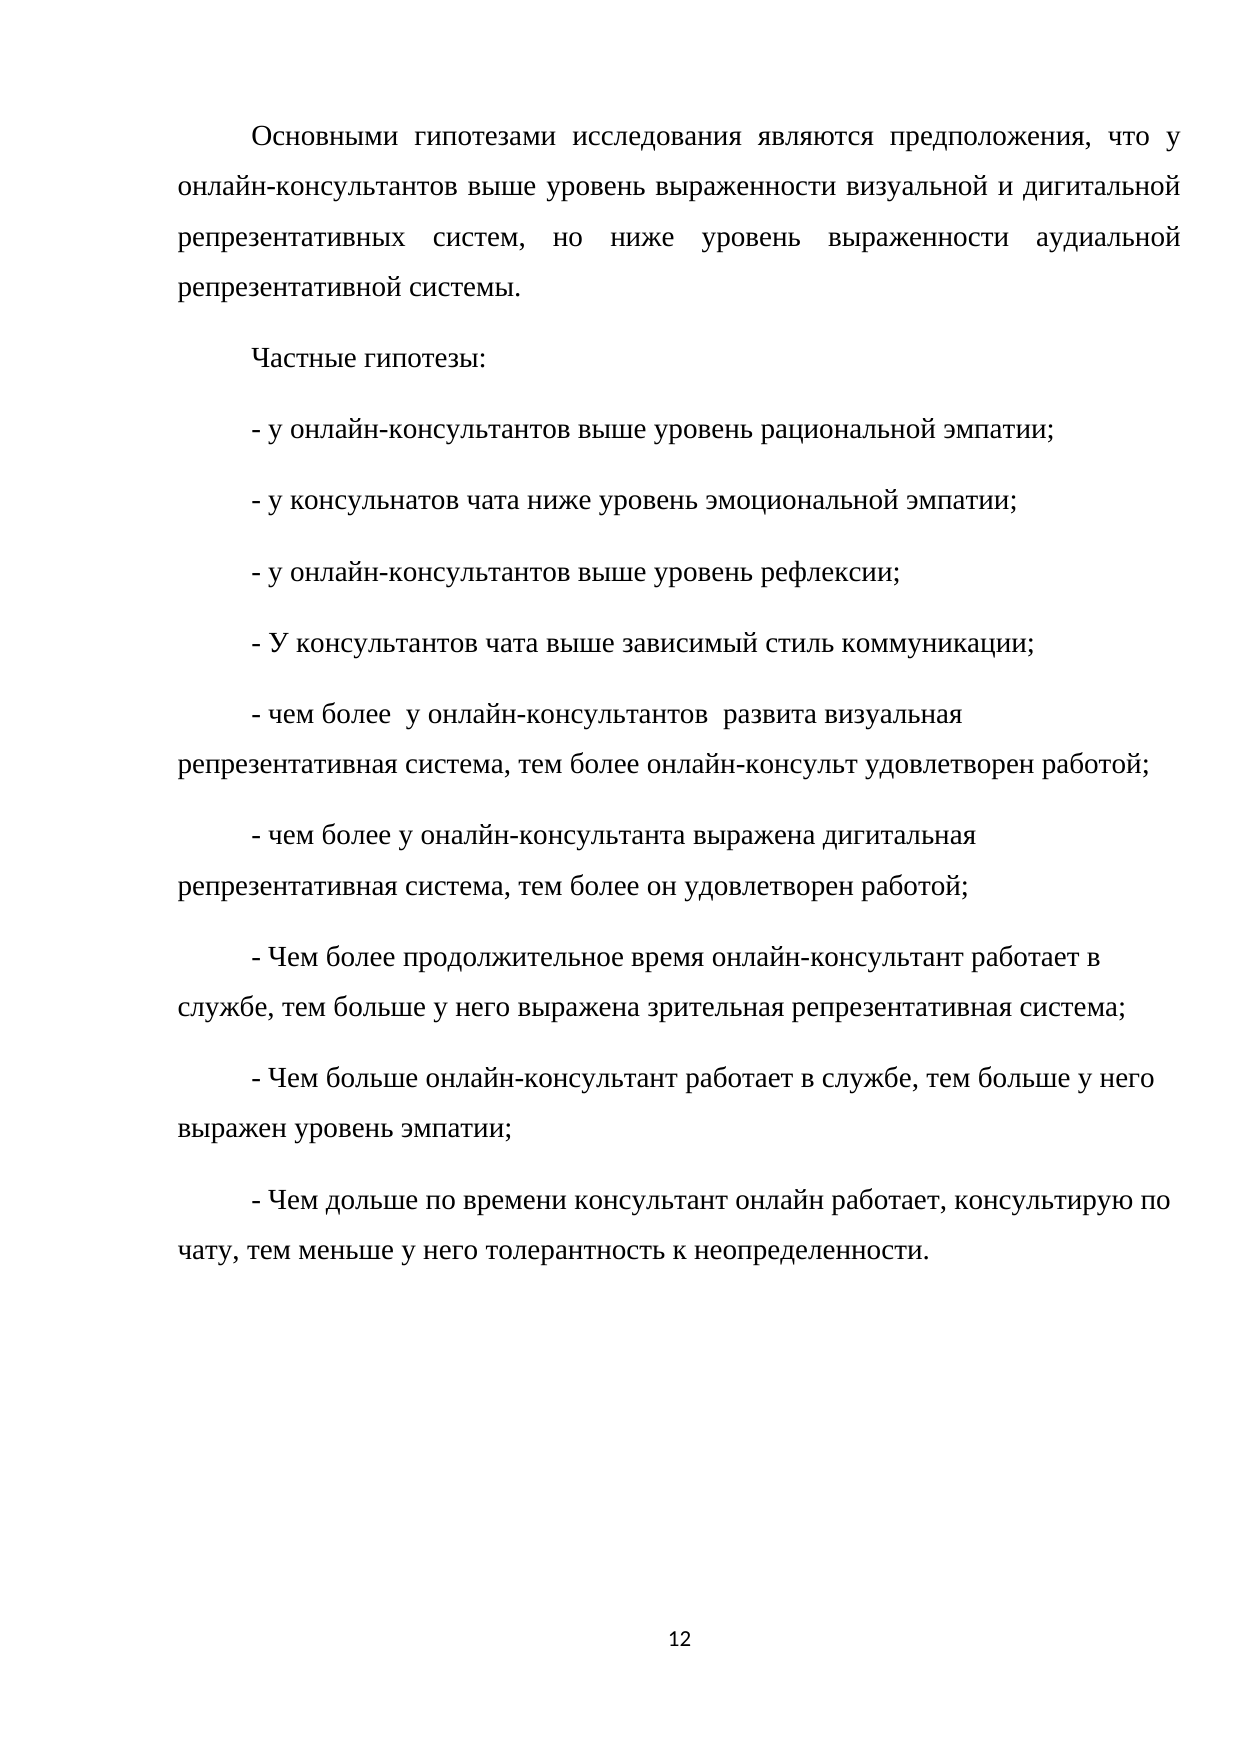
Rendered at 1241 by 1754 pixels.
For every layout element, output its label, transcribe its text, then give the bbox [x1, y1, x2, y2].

text - Чем дольше по времени консультант онлайн работает, консультирую по чату, тем меньше у него толерантность к неопределенности. [177, 1182, 1181, 1266]
text - у консульнатов чата ниже уровень эмоциональной эмпатии; [177, 482, 1181, 516]
text - Чем более продолжительное время онлайн-консультант работает в службе, тем больше у него выражена зрительная репрезентативная система; [177, 939, 1181, 1023]
text - чем более у оналйн-консультанта выражена дигитальная репрезентативная система, тем более он удовлетворен работой; [177, 817, 1181, 901]
text - у онлайн-консультантов выше уровень рациональной эмпатии; [177, 411, 1181, 445]
text Частные гипотезы: [177, 340, 1181, 374]
text - Чем больше онлайн-консультант работает в службе, тем больше у него выражен уровень эмпатии; [177, 1060, 1181, 1144]
text - у онлайн-консультантов выше уровень рефлексии; [177, 554, 1181, 587]
text Основными гипотезами исследования являются предположения, что у онлайн-консультантов выше уровень выраженности визуальной и дигитальной репрезентативных систем, но ниже уровень выраженности аудиальной репрезентативной системы. [177, 118, 1181, 303]
text - У консультантов чата выше зависимый стиль коммуникации; [177, 625, 1181, 658]
text - чем более у онлайн-консультантов развита визуальная репрезентативная система, тем более онлайн-консульт удовлетворен работой; [177, 696, 1181, 780]
